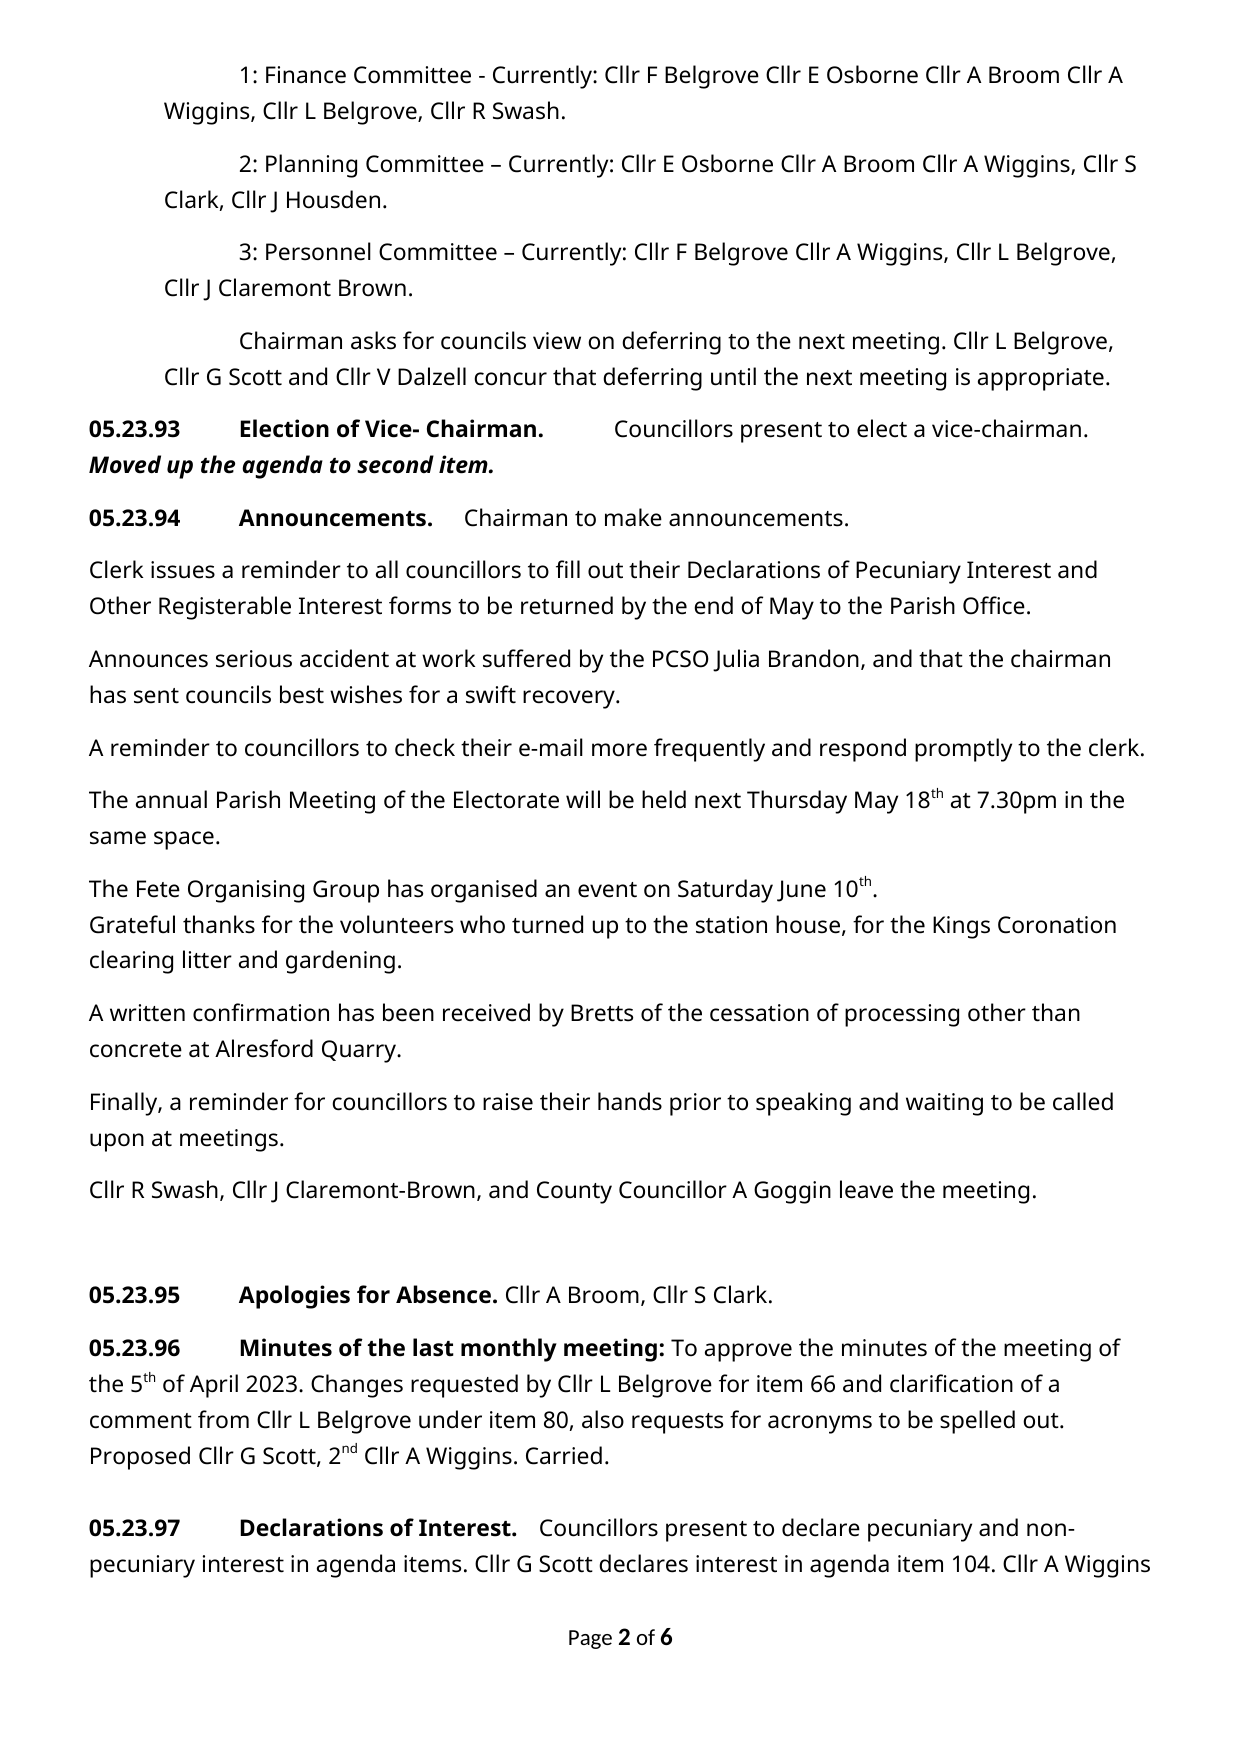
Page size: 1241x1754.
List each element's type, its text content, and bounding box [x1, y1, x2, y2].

text 2: Planning Committee – Currently: Cllr E Osborne Cllr A Broom Cllr A Wiggins, Cllr S Clark, Cllr J Housden. [164, 148, 1152, 215]
text 05.23.96 Minutes of the last monthly meeting: To approve the minutes of the meeting of the 5th of April 2023. Changes requested by Cllr L Belgrove for item 66 and clarification of a comment from Cllr L Belgrove under item 80, also requests for acronyms to be spelled out. [89, 1332, 1152, 1435]
text Cllr R Swash, Cllr J Claremont-Brown, and County Councillor A Goggin leave the meeting. [89, 1174, 1152, 1205]
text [89, 1512, 1152, 1579]
text Finally, a reminder for councillors to raise their hands prior to speaking and waiting to be called upon at meetings. [89, 1086, 1152, 1153]
text 3: Personnel Committee – Currently: Cllr F Belgrove Cllr A Wiggins, Cllr L Belgrove, Cllr J Claremont Brown. [164, 236, 1152, 303]
text Announces serious accident at work suffered by the PCSO Julia Brandon, and that the chairman has sent councils best wishes for a swift recovery. [89, 643, 1152, 710]
text Proposed Cllr G Scott, 2nd Cllr A Wiggins. Carried. [89, 1440, 1152, 1471]
text A written confirmation has been received by Bretts of the cessation of processing other than concrete at Alresford Quarry. [89, 997, 1152, 1064]
text 05.23.93 Election of Vice- Chairman. Councillors present to elect a vice-chairman. Moved up the agenda to second item. [89, 413, 1152, 480]
text Clerk issues a reminder to all councillors to fill out their Declarations of Pecuniary Interest and Other Registerable Interest forms to be returned by the end of May to the Parish Office. [89, 554, 1152, 622]
text The annual Parish Meeting of the Electorate will be held next Thursday May 18th at 7.30pm in the same space. [89, 784, 1152, 851]
text 05.23.94 Announcements. Chairman to make announcements. [89, 502, 1152, 533]
text 1: Finance Committee - Currently: Cllr F Belgrove Cllr E Osborne Cllr A Broom Cllr A Wiggins, Cllr L Belgrove, Cllr R Swash. [164, 59, 1152, 126]
text A reminder to councillors to check their e-mail more frequently and respond promptly to the clerk. [89, 731, 1152, 763]
text Chairman asks for councils view on deferring to the next meeting. Cllr L Belgrove, Cllr G Scott and Cllr V Dalzell concur that deferring until the next meeting is appropriate. [164, 325, 1152, 392]
text The Fete Organising Group has organised an event on Saturday June 10th. Grateful thanks for the volunteers who turned up to the station house, for the Kings Coronation clearing litter and gardening. [89, 873, 1152, 976]
text 05.23.95 Apologies for Absence. Cllr A Broom, Cllr S Clark. [89, 1279, 1152, 1311]
